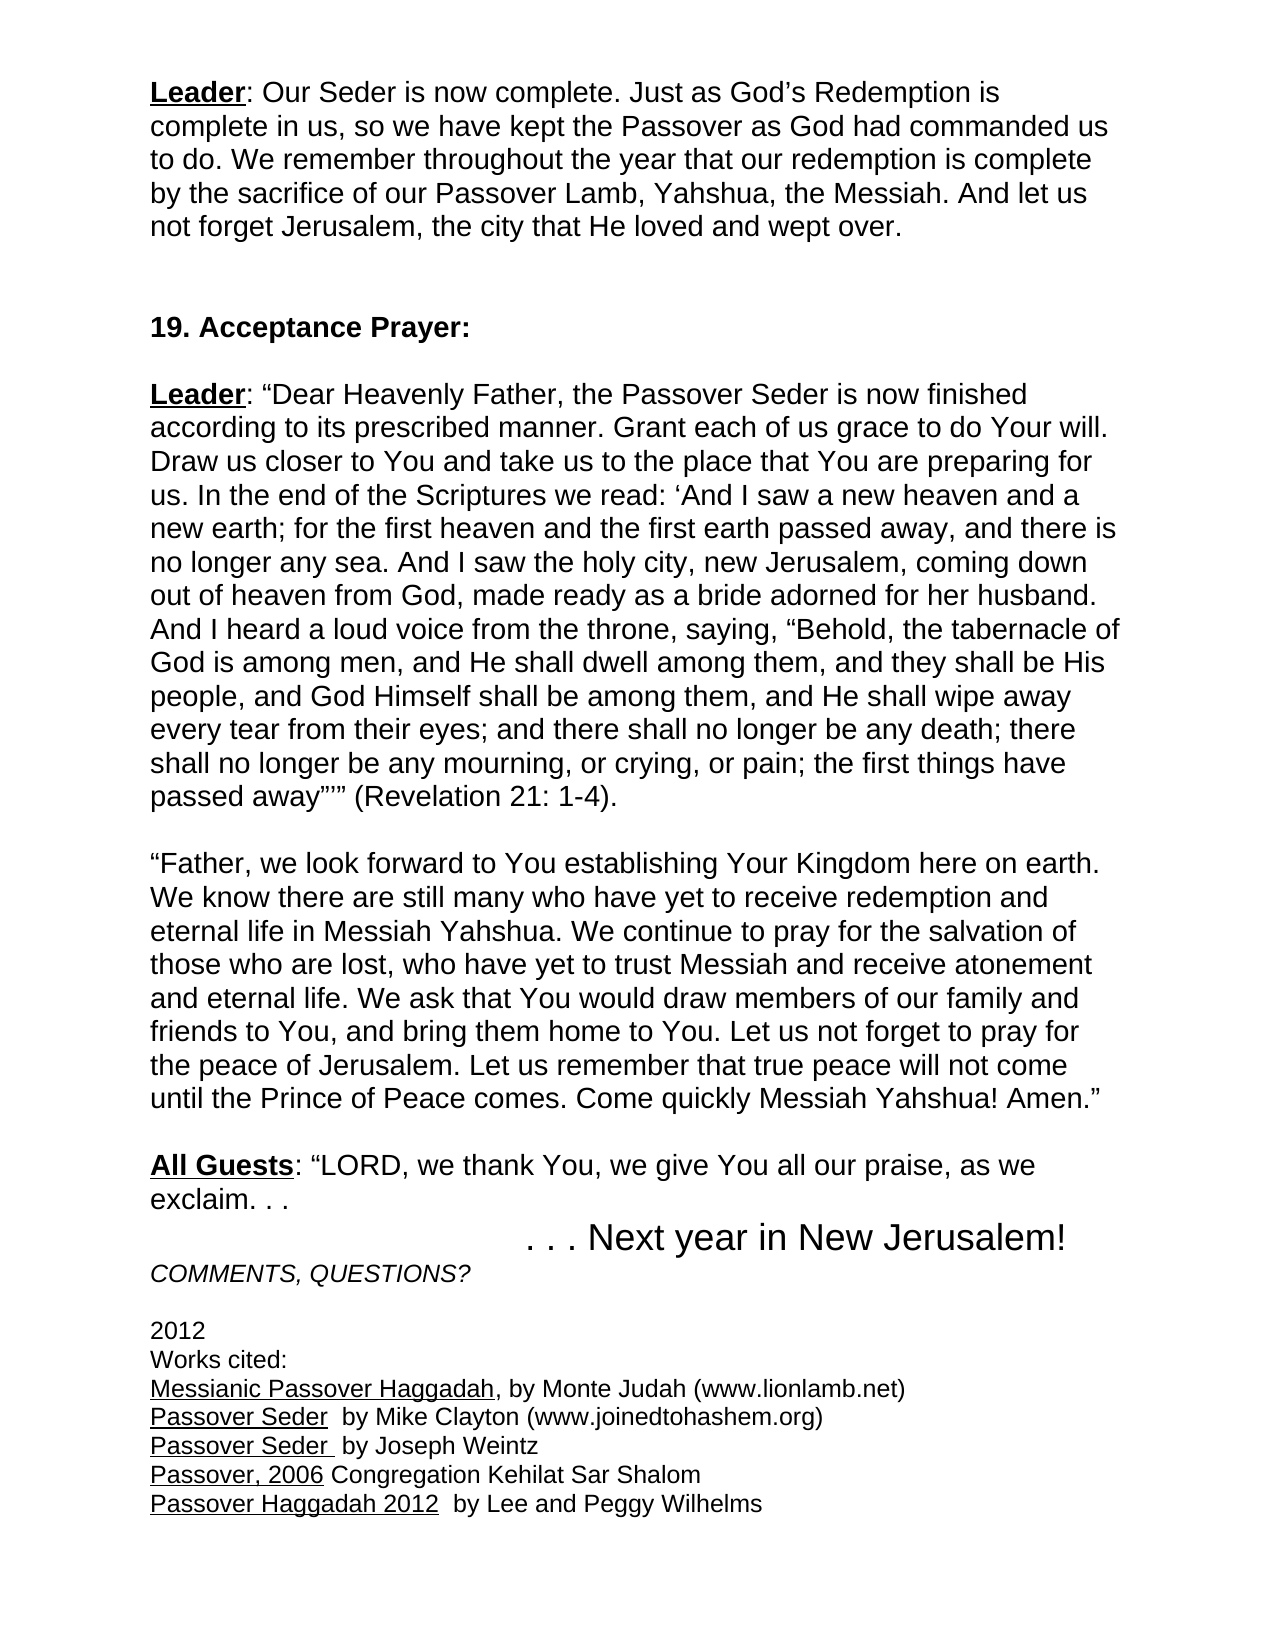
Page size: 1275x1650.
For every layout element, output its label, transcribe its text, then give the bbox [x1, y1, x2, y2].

text Passover Seder by Joseph Weintz [150, 1431, 1125, 1460]
text Passover, 2006 Congregation Kehilat Sar Shalom [150, 1460, 1125, 1488]
text Messianic Passover Haggadah, by Monte Judah (www.lionlamb.net) [150, 1373, 1125, 1402]
text Passover Haggadah 2012 by Lee and Peggy Wilhelms [150, 1488, 1125, 1517]
text Leader: Our Seder is now complete. Just as God’s Redemption is complete in us, so we have kept the Passover as God had commanded us to do. We remember throughout the year that our redemption is complete by the sacrifice of our Passover Lamb, Yahshua, the Messiah. And let us not forget Jerusalem, the city that He loved and wept over. [150, 75, 1125, 243]
text Leader: “Dear Heavenly Father, the Passover Seder is now finished according to its prescribed manner. Grant each of us grace to do Your will. Draw us closer to You and take us to the place that You are preparing for us. In the end of the Scriptures we read: ‘And I saw a new heaven and a new earth; for the first heaven and the first earth passed away, and there is no longer any sea. And I saw the holy city, new Jerusalem, coming down out of heaven from God, made ready as a bride adorned for her husband. And I heard a loud voice from the throne, saying, “Behold, the tabernacle of God is among men, and He shall dwell among them, and they shall be His people, and God Himself shall be among them, and He shall wipe away every tear from their eyes; and there shall no longer be any death; there shall no longer be any mourning, or crying, or pain; the first things have passed away”’” (Revelation 21: 1-4). [150, 377, 1125, 813]
text . . . Next year in New Jerusalem! [150, 1215, 1125, 1258]
text 2012 [150, 1316, 1125, 1345]
text Passover Seder by Mike Clayton (www.joinedtohashem.org) [150, 1402, 1125, 1431]
text “Father, we look forward to You establishing Your Kingdom here on earth. We know there are still many who have yet to receive redemption and eternal life in Messiah Yahshua. We continue to pray for the salvation of those who are lost, who have yet to trust Messiah and receive atonement and eternal life. We ask that You would draw members of our family and friends to You, and bring them home to You. Let us not forget to pray for the peace of Jerusalem. Let us remember that true peace will not come until the Prince of Peace comes. Come quickly Messiah Yahshua! Amen.” [150, 846, 1125, 1115]
text COMMENTS, QUESTIONS? [150, 1258, 1125, 1287]
text 19. Acceptance Prayer: [150, 310, 1125, 343]
text All Guests: “LORD, we thank You, we give You all our praise, as we exclaim. . . [150, 1148, 1125, 1215]
text Works cited: [150, 1345, 1125, 1373]
